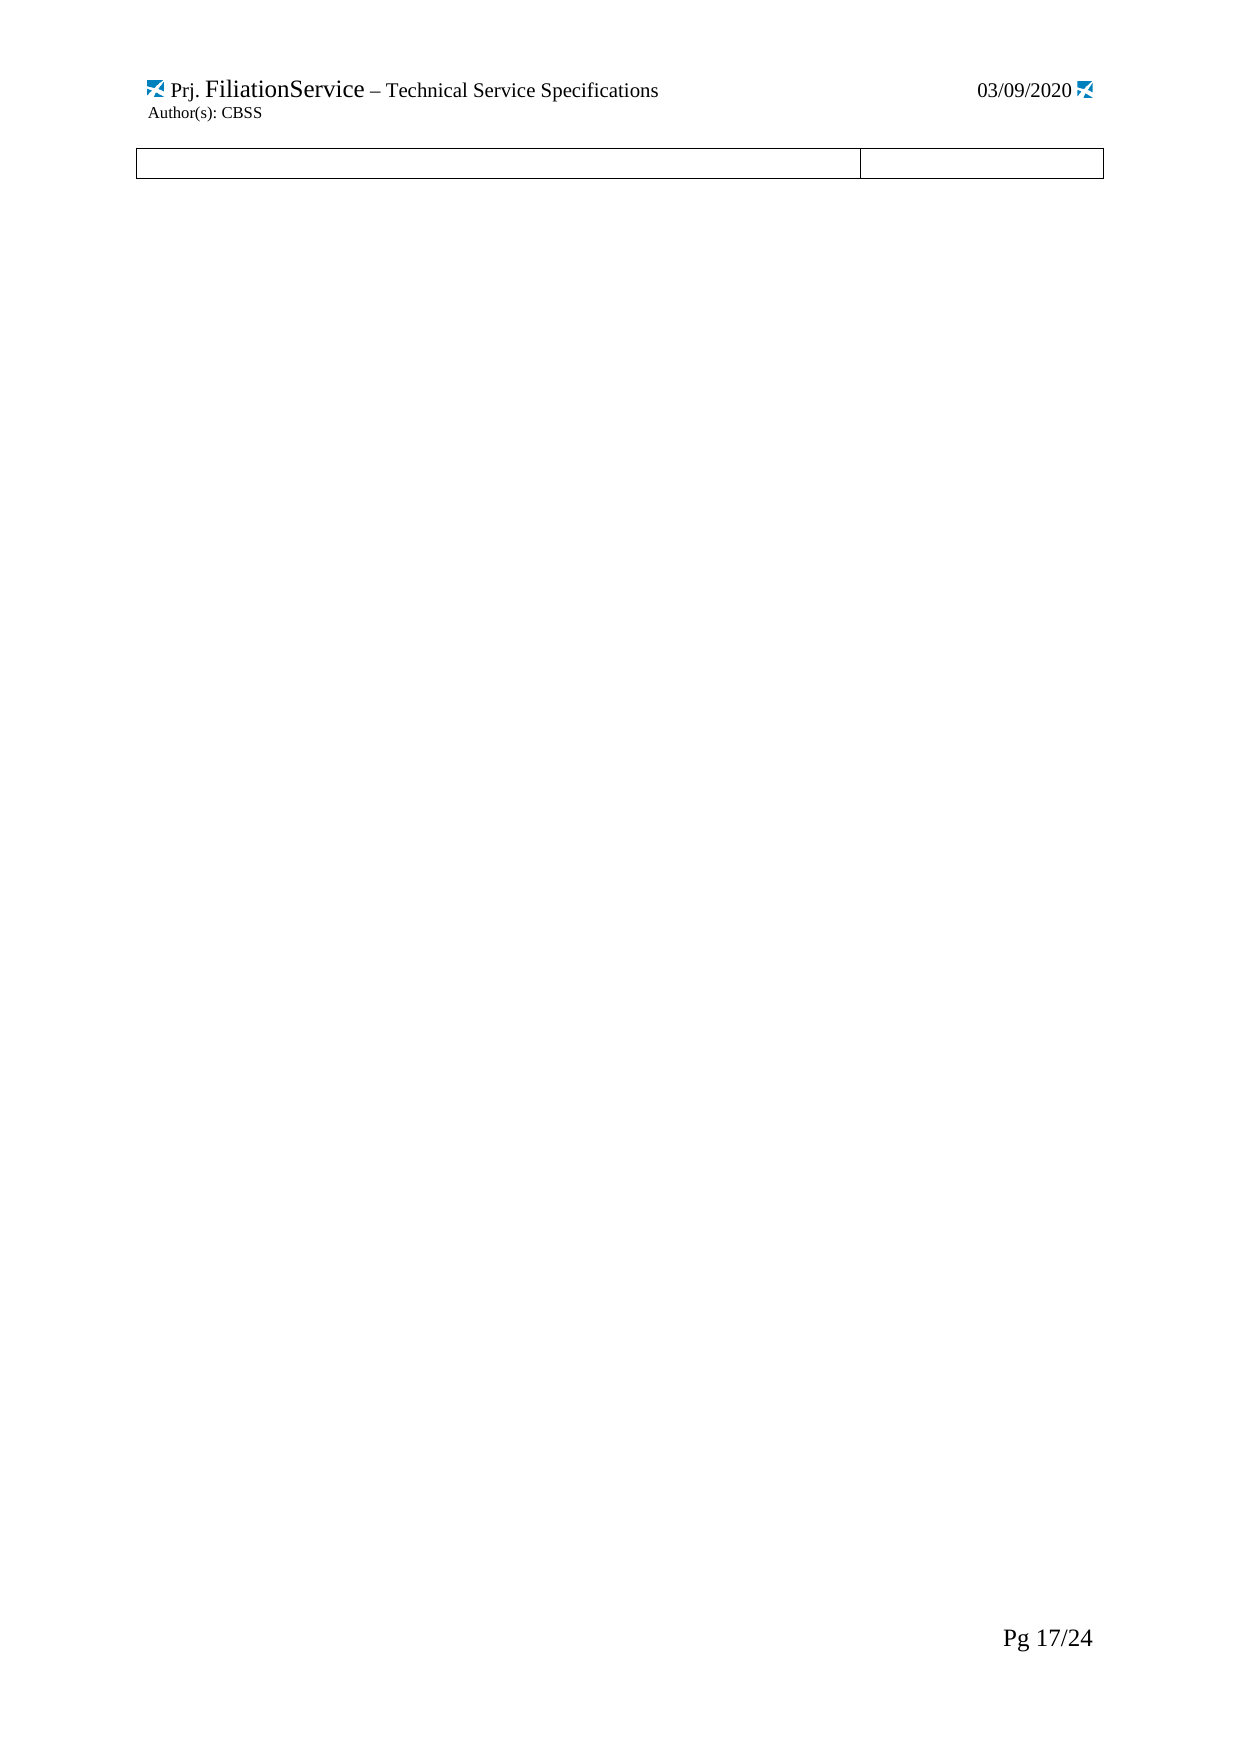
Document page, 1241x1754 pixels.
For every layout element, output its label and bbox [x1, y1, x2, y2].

table_cell [137, 149, 860, 177]
table_cell [861, 149, 1103, 177]
picture [147, 86, 164, 97]
picture [1077, 85, 1093, 98]
